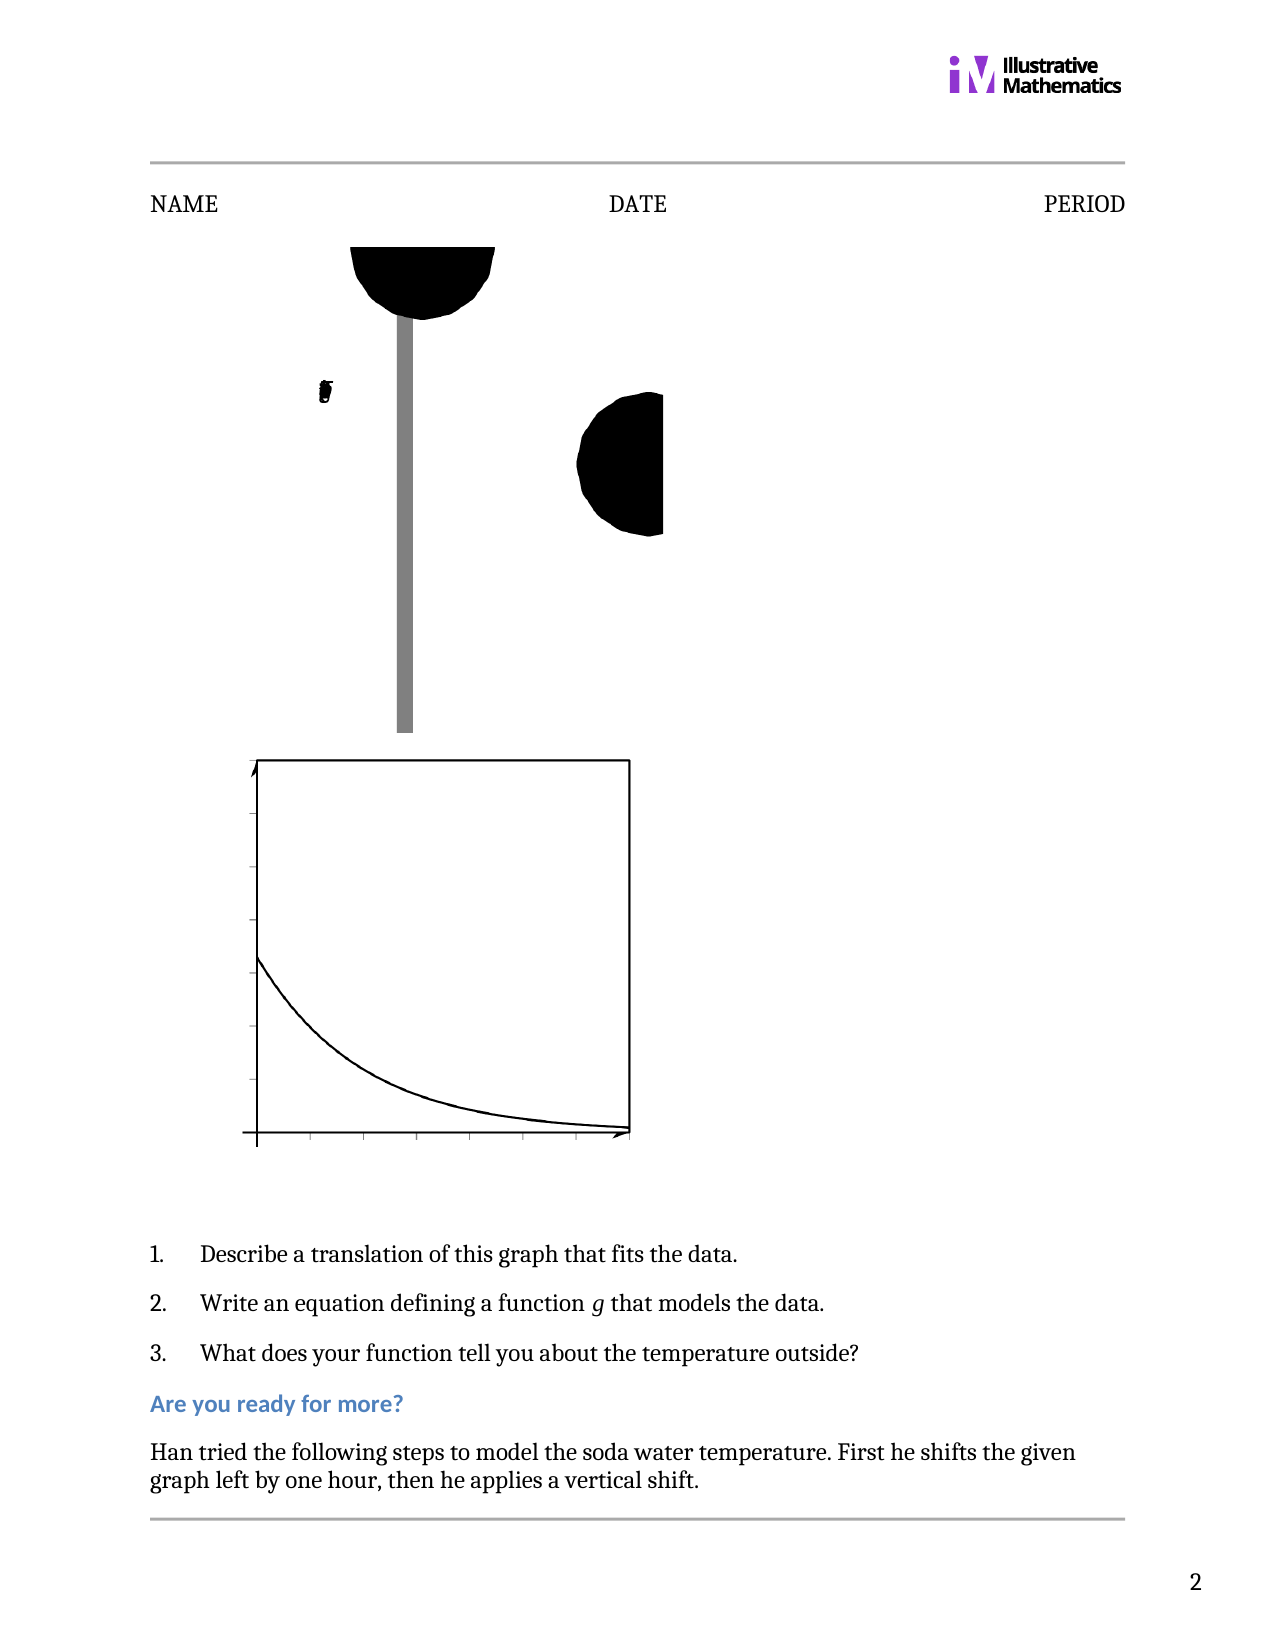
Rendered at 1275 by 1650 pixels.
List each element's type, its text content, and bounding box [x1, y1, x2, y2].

list What does your function tell you about the temperature outside? [150, 1339, 1125, 1367]
picture [949, 55, 1121, 93]
picture [168, 247, 664, 733]
subtitle Are you ready for more? [150, 1388, 1125, 1419]
list Write an equation defining a function that models the data. [150, 1289, 1125, 1318]
list Describe a translation of this graph that fits the data. [150, 1239, 1125, 1268]
text Han tried the following steps to model the soda water temperature. First he shifts the given graph left by one hour, then he applies a vertical shift. [150, 1438, 1125, 1495]
picture [168, 751, 649, 1221]
